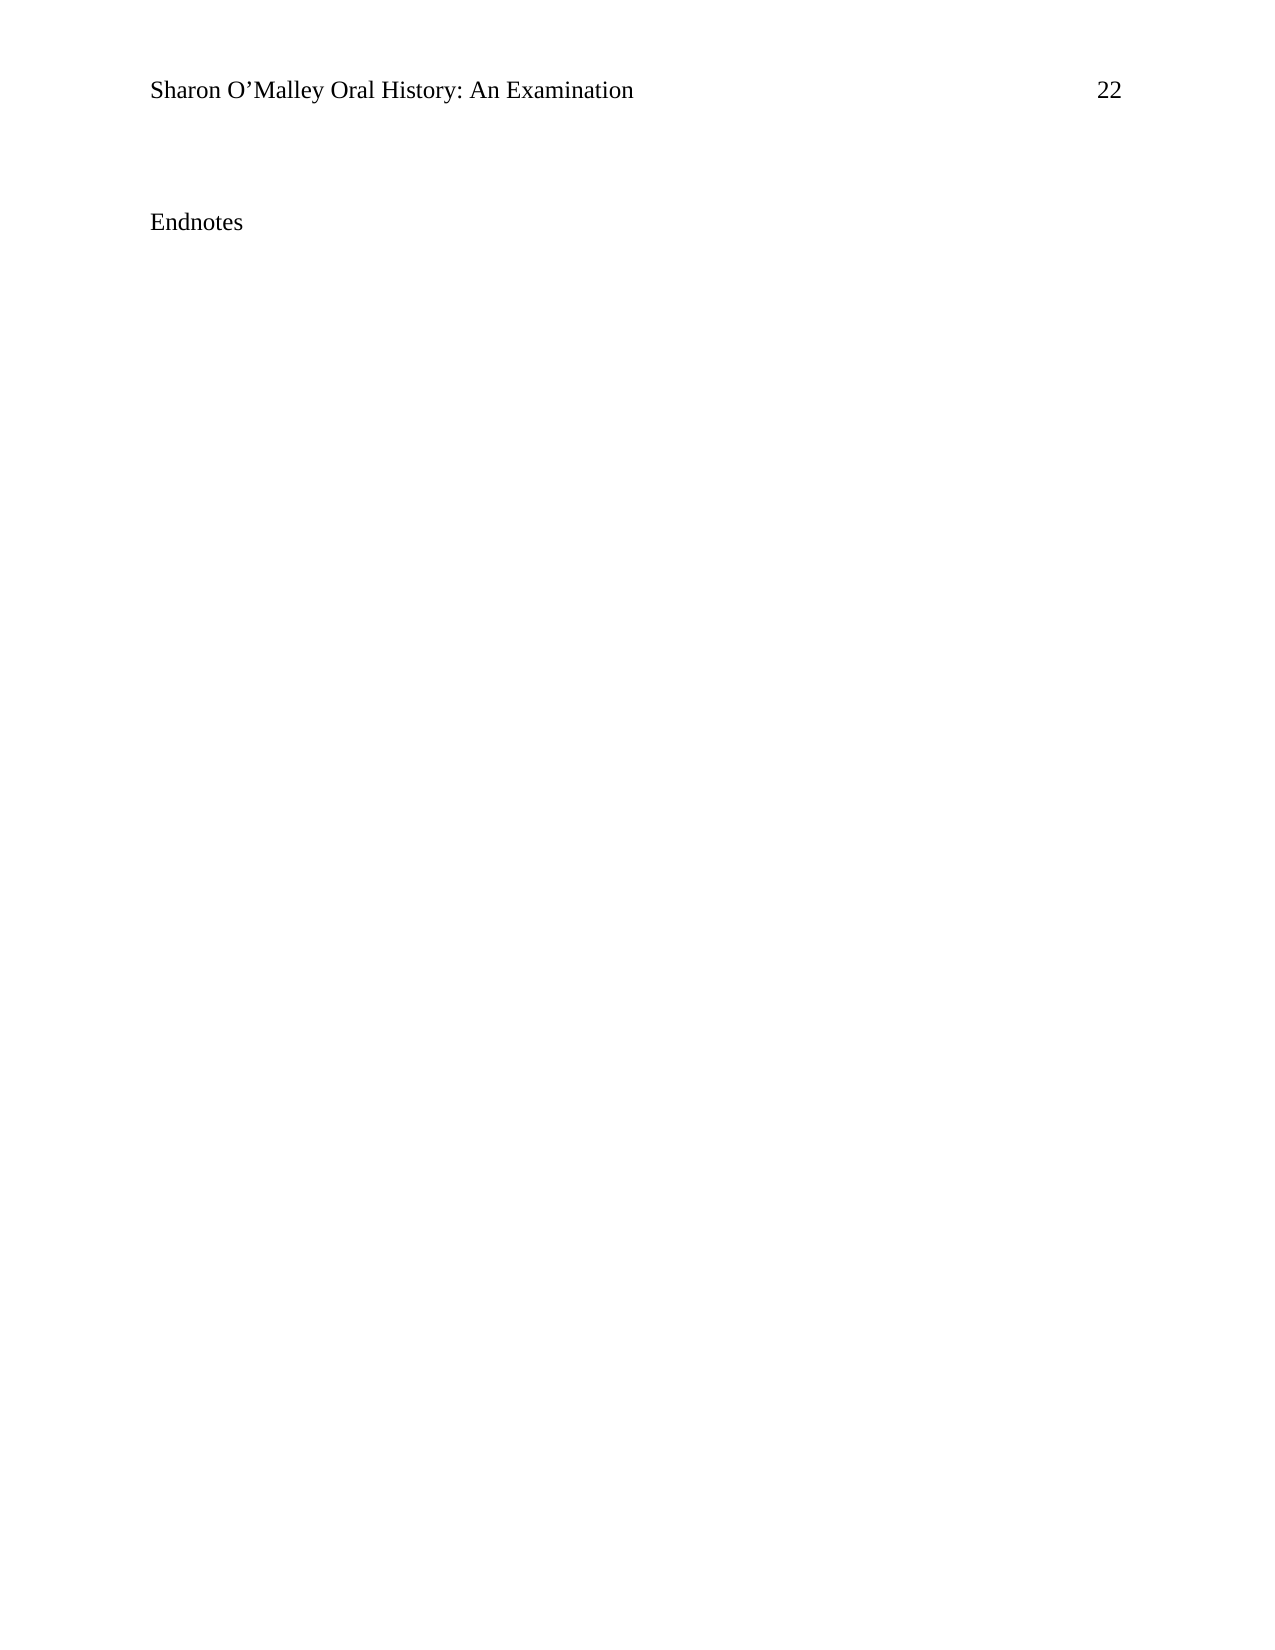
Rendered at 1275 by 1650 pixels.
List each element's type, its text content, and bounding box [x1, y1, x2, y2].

text Endnotes [150, 207, 1125, 236]
